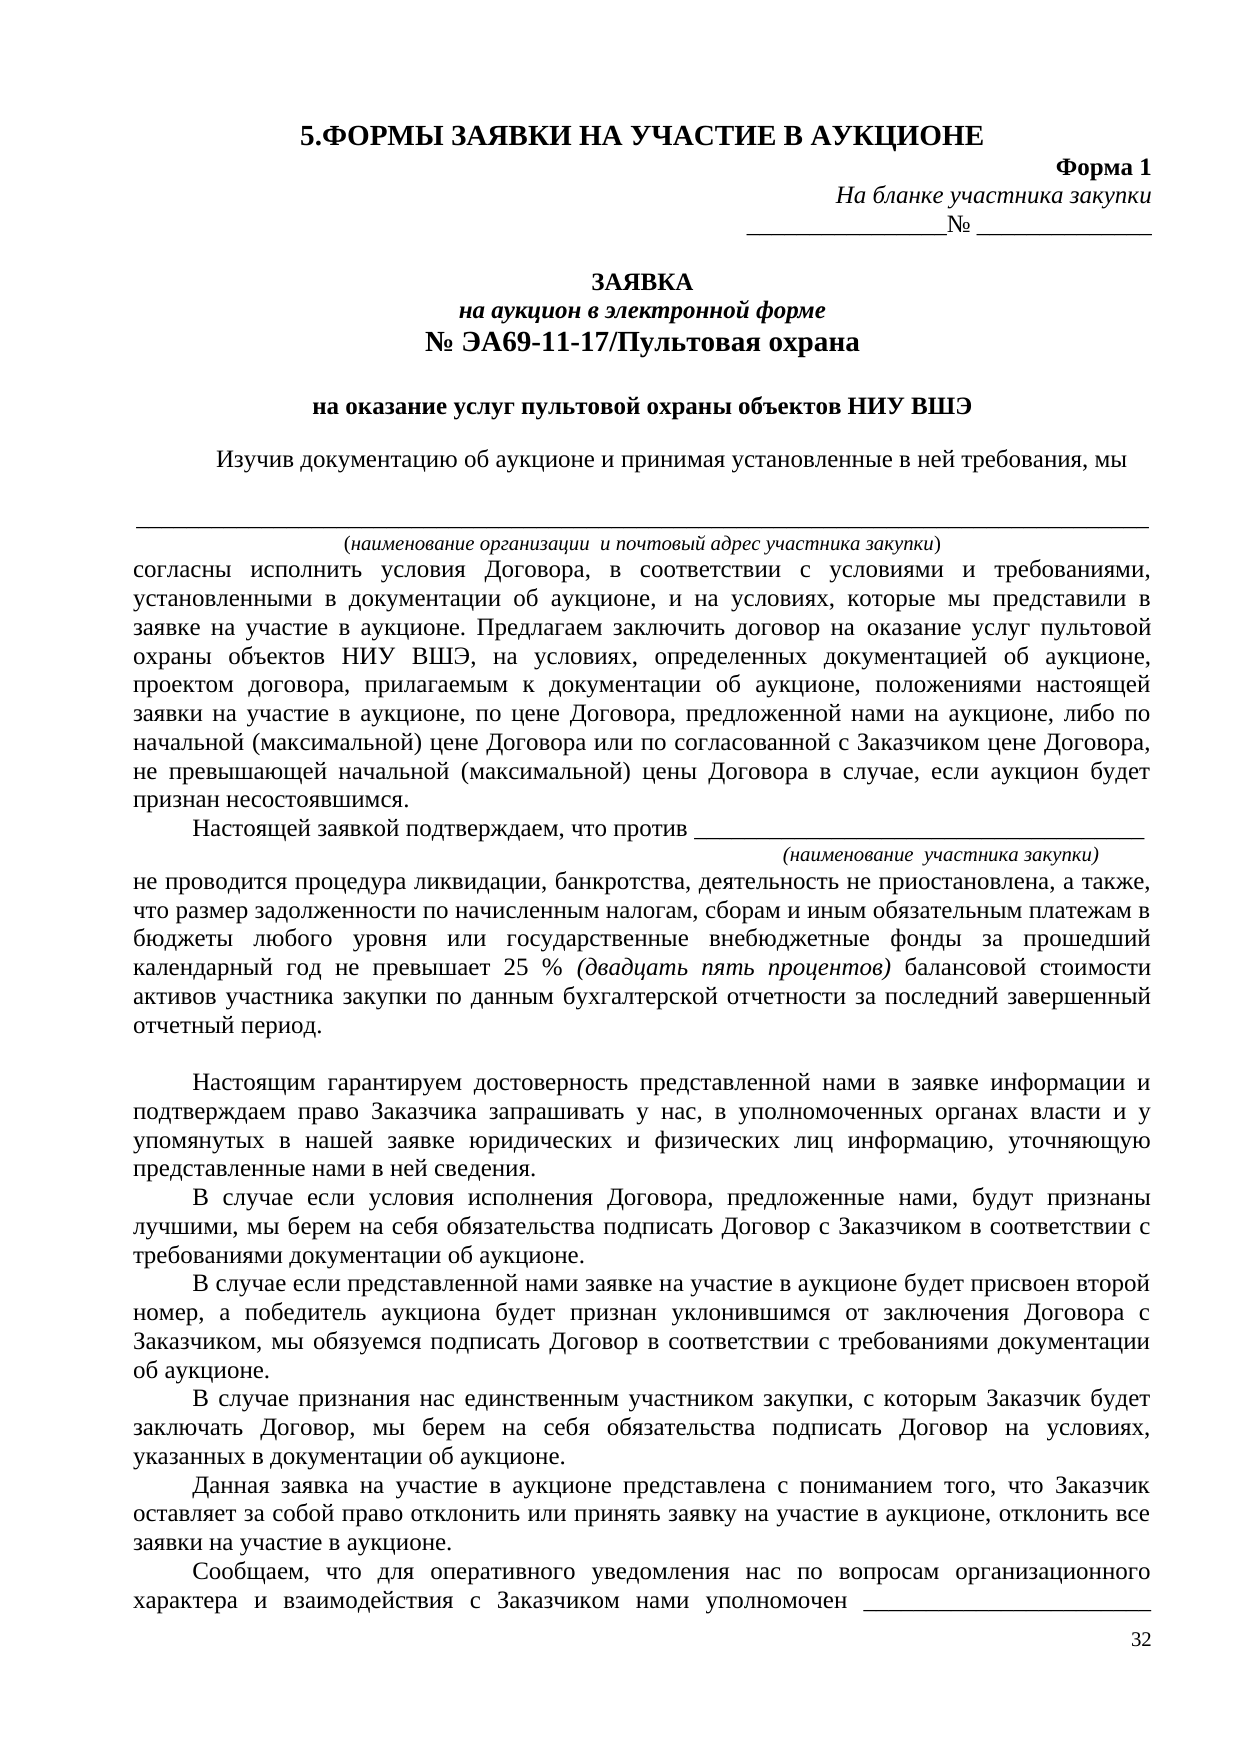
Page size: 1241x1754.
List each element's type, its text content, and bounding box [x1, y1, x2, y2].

text Форма 1 [133, 152, 1152, 181]
text (наименование участника закупки) [783, 842, 1152, 866]
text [133, 1556, 1152, 1613]
text на аукцион в электронной форме [133, 296, 1152, 324]
text не проводится процедура ликвидации, банкротства, деятельность не приостановлена, а также, что размер задолженности по начисленным налогам, сборам и иным обязательным платежам в бюджеты любого уровня или государственные внебюджетные фонды за прошедший календарный год не превышает 25 % (двадцать пять процентов) балансовой стоимости активов участника закупки по данным бухгалтерской отчетности за последний завершенный отчетный период. [133, 866, 1152, 1038]
text Настоящим гарантируем достоверность представленной нами в заявке информации и подтверждаем право Заказчика запрашивать у нас, в уполномоченных органах власти и у упомянутых в нашей заявке юридических и физических лиц информацию, уточняющую представленные нами в ней сведения. [133, 1067, 1152, 1182]
text Настоящей заявкой подтверждаем, что против ____________________________________ [133, 813, 1152, 842]
text _________________________________________________________________________________ (наименование организации и почтовый адрес участника закупки) [133, 502, 1152, 554]
text согласны исполнить условия Договора, в соответствии с условиями и требованиями, установленными в документации об аукционе, и на условиях, которые мы представили в заявке на участие в аукционе. Предлагаем заключить договор на оказание услуг пультовой охраны объектов НИУ ВШЭ, на условиях, определенных документацией об аукционе, проектом договора, прилагаемым к документации об аукционе, положениями настоящей заявки на участие в аукционе, по цене Договора, предложенной нами на аукционе, либо по начальной (максимальной) цене Договора или по согласованной с Заказчиком цене Договора, не превышающей начальной (максимальной) цены Договора в случае, если аукцион будет признан несостоявшимся. [133, 554, 1152, 813]
text В случае если условия исполнения Договора, предложенные нами, будут признаны лучшими, мы берем на себя обязательства подписать Договор с Заказчиком в соответствии с требованиями документации об аукционе. [133, 1182, 1152, 1268]
text В случае если представленной нами заявке на участие в аукционе будет присвоен второй номер, а победитель аукциона будет признан уклонившимся от заключения Договора с Заказчиком, мы обязуемся подписать Договор в соответствии с требованиями документации об аукционе. [133, 1268, 1152, 1383]
text Данная заявка на участие в аукционе представлена с пониманием того, что Заказчик оставляет за собой право отклонить или принять заявку на участие в аукционе, отклонить все заявки на участие в аукционе. [133, 1470, 1152, 1556]
subtitle На бланке участника закупки [133, 181, 1152, 209]
text ________________№ ______________ [133, 209, 1152, 238]
text Изучив документацию об аукционе и принимая установленные в ней требования, мы [133, 444, 1152, 473]
text 5.ФОРМЫ ЗАЯВКИ НА УЧАСТИЕ В АУКЦИОНЕ [133, 118, 1152, 152]
text на оказание услуг пультовой охраны объектов НИУ ВШЭ [133, 391, 1152, 420]
subtitle ЗАЯВКА [133, 267, 1152, 296]
text В случае признания нас единственным участником закупки, с которым Заказчик будет заключать Договор, мы берем на себя обязательства подписать Договор на условиях, указанных в документации об аукционе. [133, 1383, 1152, 1470]
text № ЭА69-11-17/Пультовая охрана [133, 324, 1152, 358]
